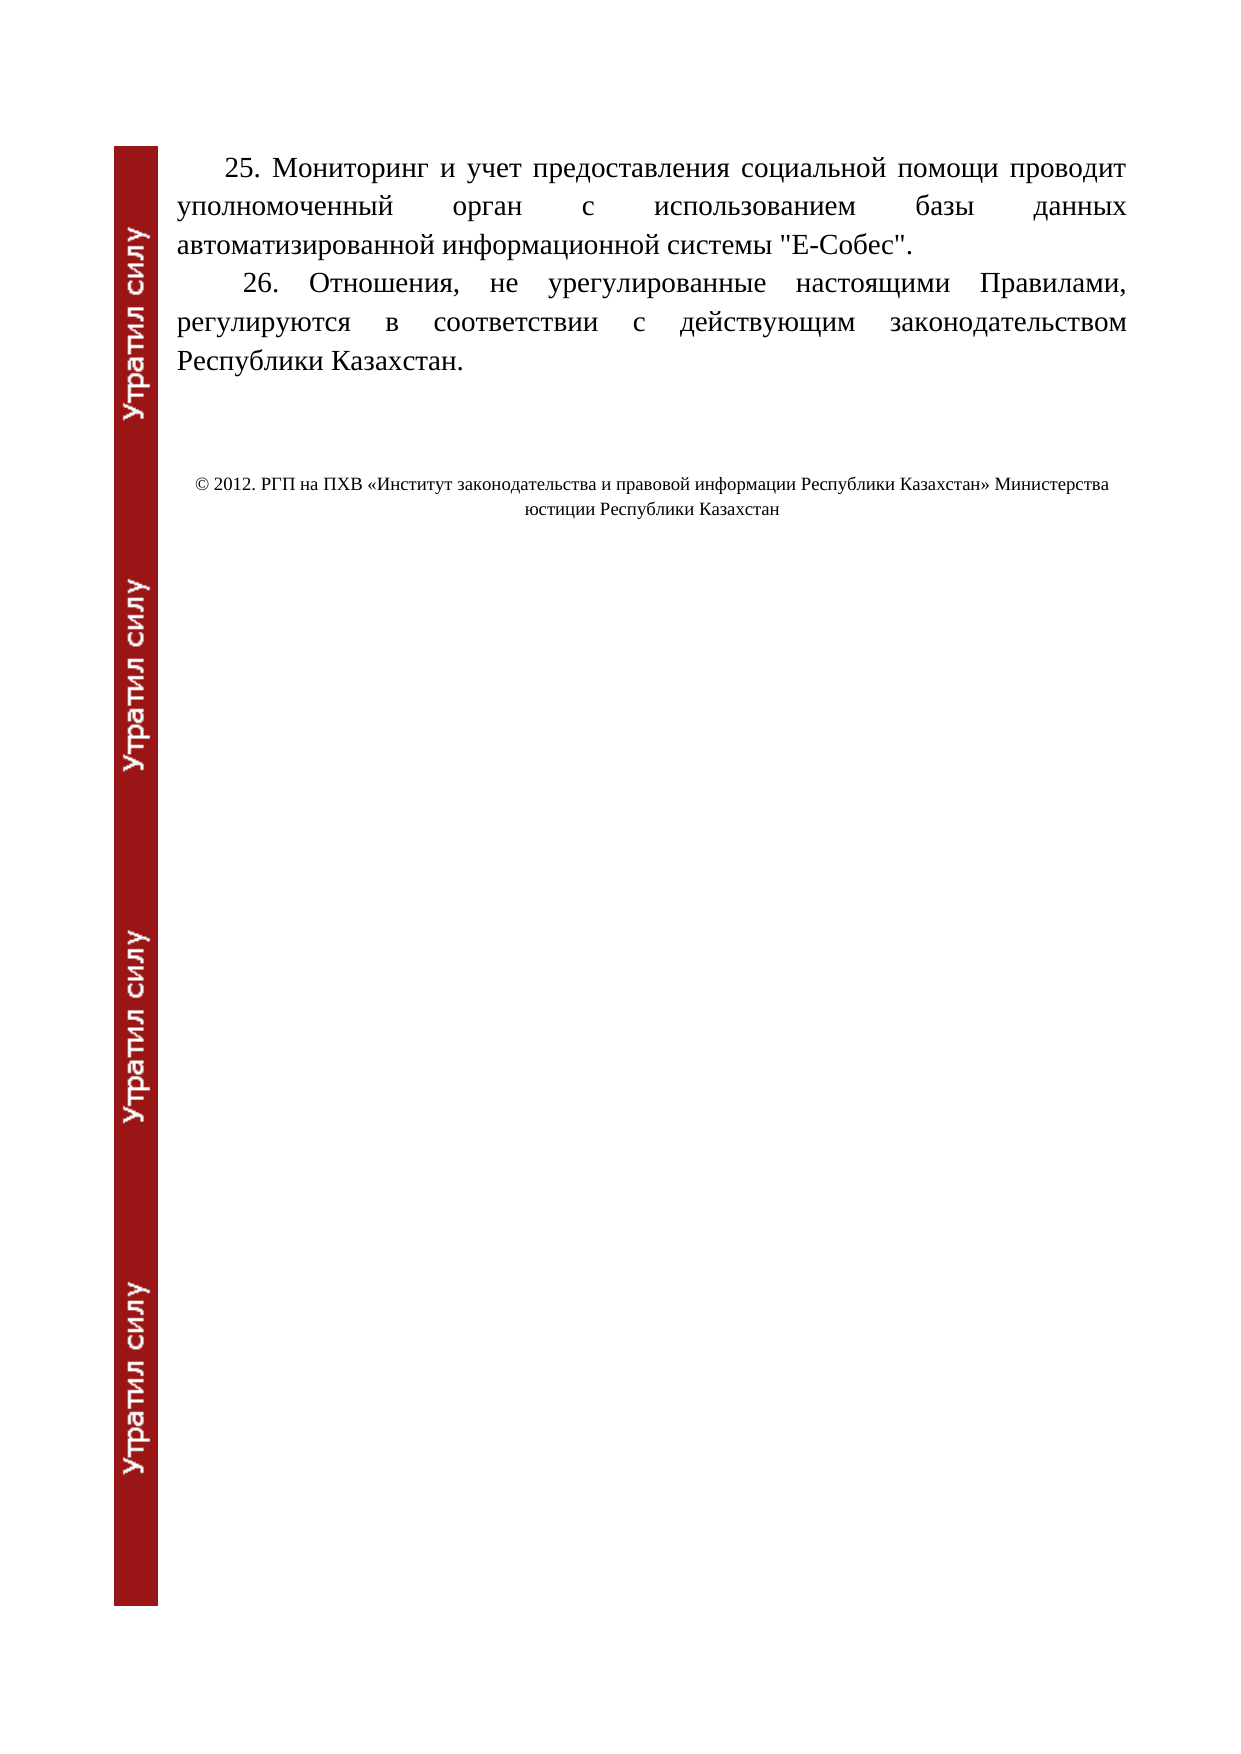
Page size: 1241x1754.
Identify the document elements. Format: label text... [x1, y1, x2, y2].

picture [114, 376, 158, 473]
text © 2012. РГП на ПХВ «Институт законодательства и правовой информации Республики Казахстан» Министерства юстиции Республики Казахстан [112, 473, 1128, 519]
text 26. Отношения, не урегулированные настоящими Правилами, регулируются в соответствии с действующим законодательством Республики Казахстан. [112, 266, 1128, 376]
picture [114, 146, 158, 150]
picture [114, 261, 158, 266]
text 25. Мониторинг и учет предоставления социальной помощи проводит уполномоченный орган с использованием базы данных автоматизированной информационной системы "Е-Собес". [112, 150, 1128, 261]
picture [114, 519, 158, 1606]
